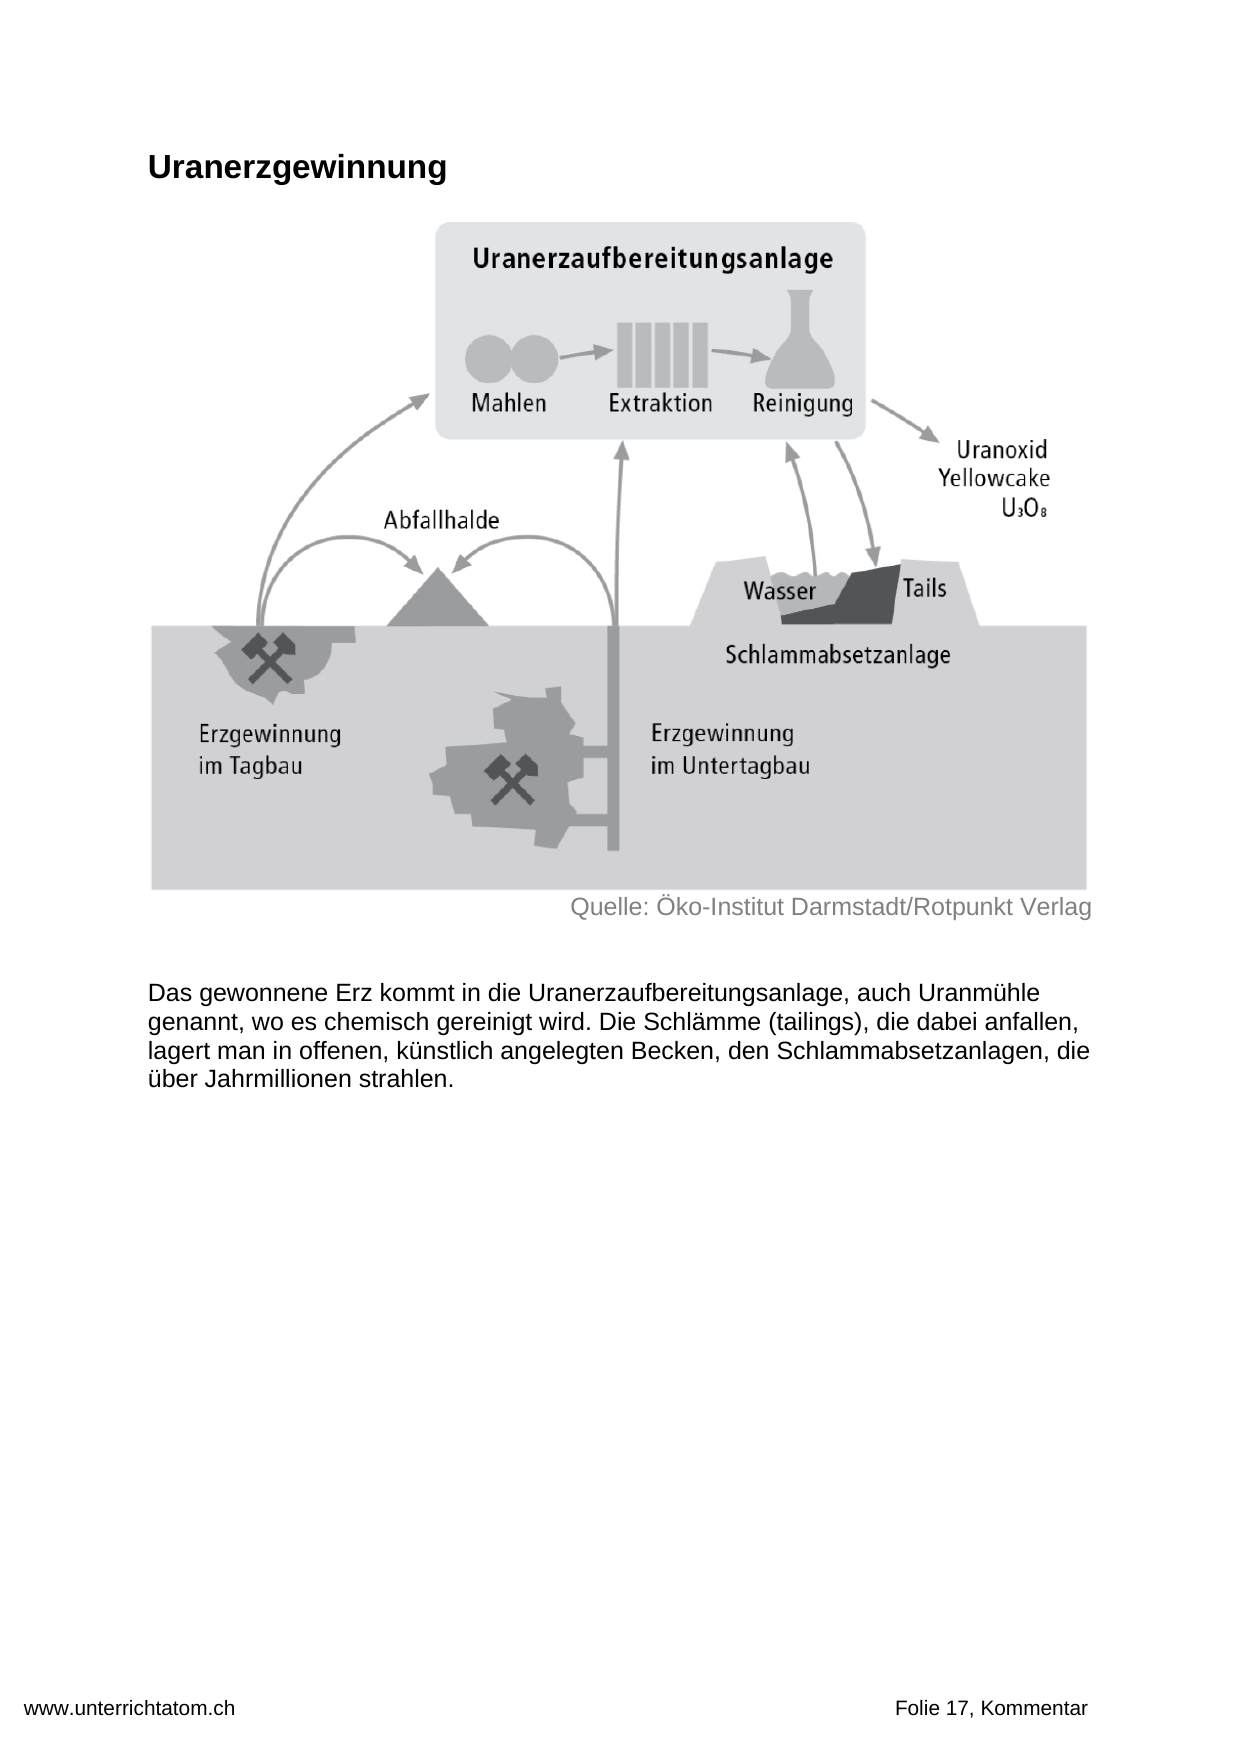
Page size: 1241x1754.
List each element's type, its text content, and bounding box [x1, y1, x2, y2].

picture [147, 214, 1090, 892]
text Das gewonnene Erz kommt in die Uranerzaufbereitungsanlage, auch Uranmühle genannt, wo es chemisch gereinigt wird. Die Schlämme (tailings), die dabei anfallen, lagert man in offenen, künstlich angelegten Becken, den Schlammabsetzanlagen, die über Jahrmillionen strahlen. [148, 978, 1093, 1093]
text Uranerzgewinnung [148, 148, 1093, 186]
text Quelle: Öko-Institut Darmstadt/Rotpunkt Verlag [148, 892, 1093, 921]
